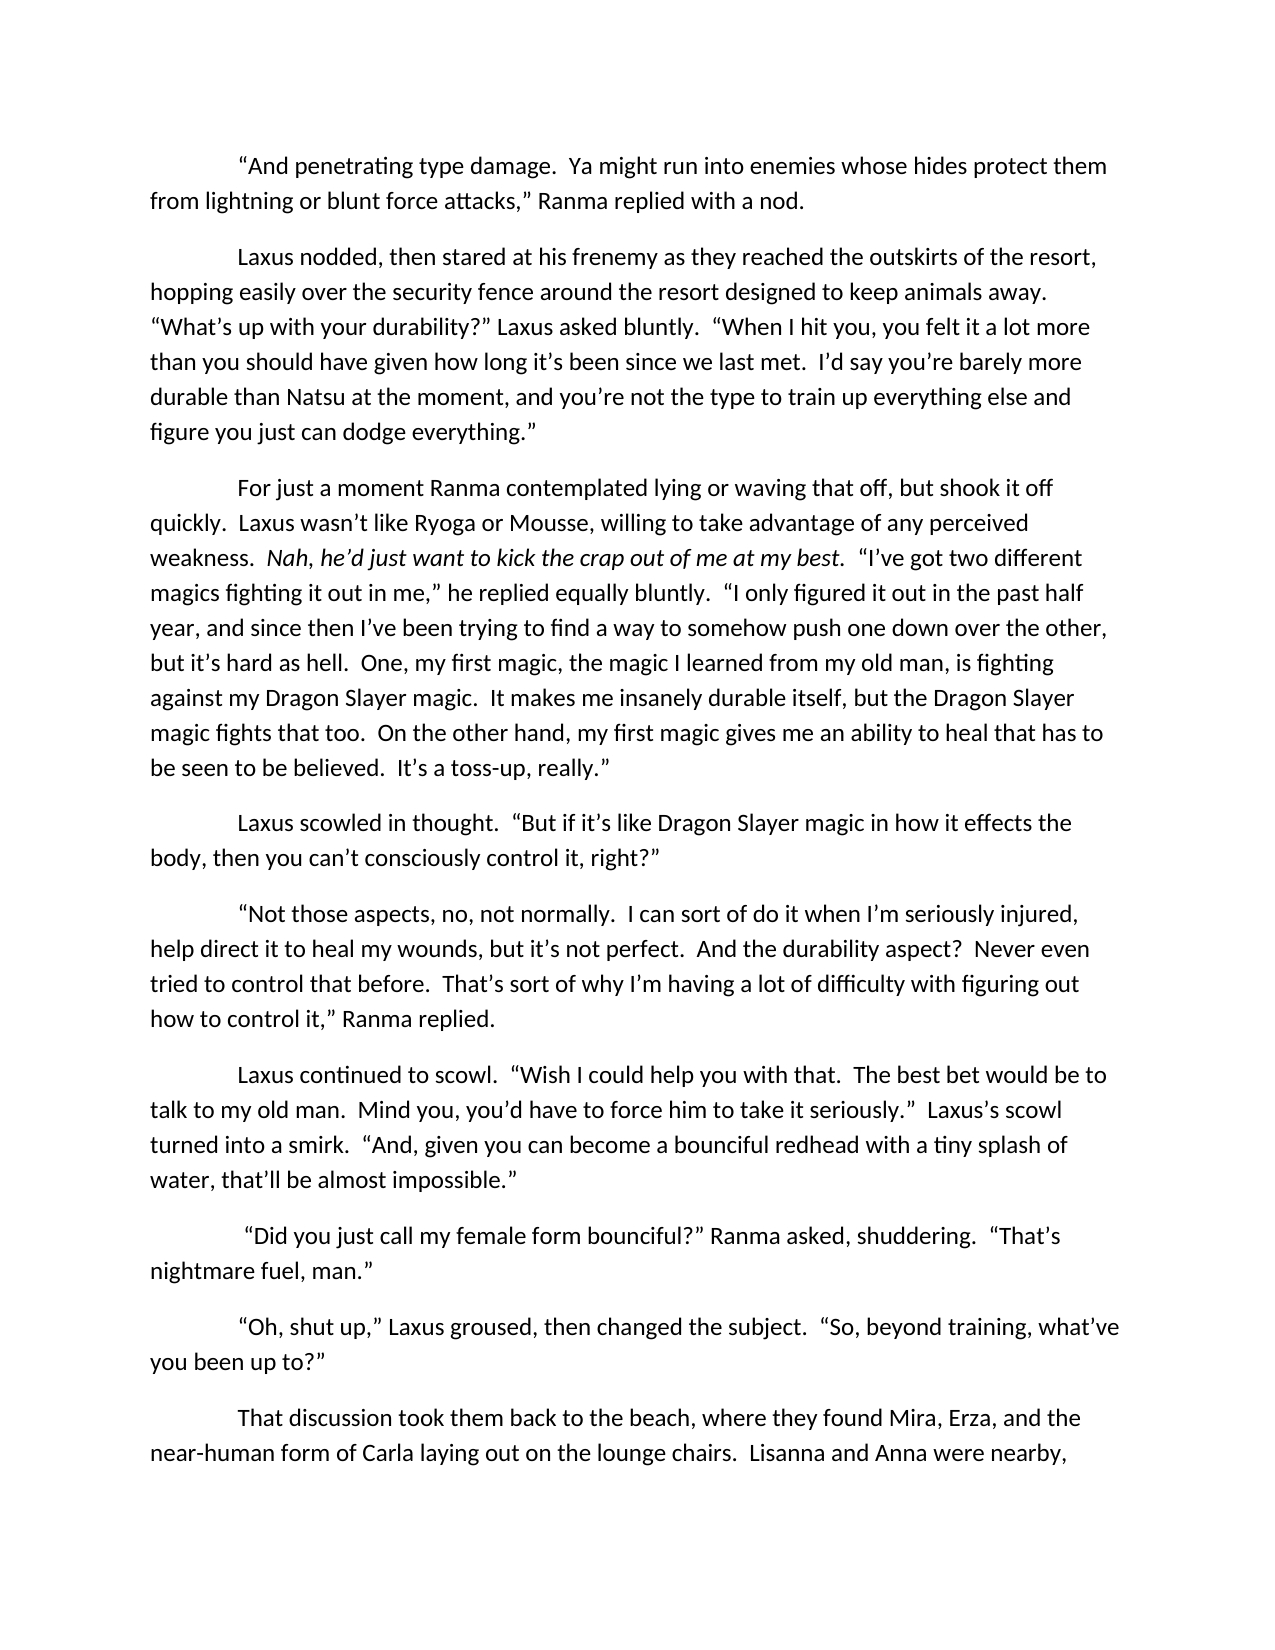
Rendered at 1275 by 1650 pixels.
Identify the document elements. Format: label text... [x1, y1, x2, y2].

text Laxus scowled in thought. “But if it’s like Dragon Slayer magic in how it effects the body, then you can’t consciously control it, right?” [150, 807, 1125, 873]
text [150, 1402, 1125, 1467]
text “Not those aspects, no, not normally. I can sort of do it when I’m seriously injured, help direct it to heal my wounds, but it’s not perfect. And the durability aspect? Never even tried to control that before. That’s sort of why I’m having a lot of difficulty with figuring out how to control it,” Ranma replied. [150, 898, 1125, 1034]
text Laxus nodded, then stared at his frenemy as they reached the outskirts of the resort, hopping easily over the security fence around the resort designed to keep animals away. “What’s up with your durability?” Laxus asked bluntly. “When I hit you, you felt it a lot more than you should have given how long it’s been since we last met. I’d say you’re barely more durable than Natsu at the moment, and you’re not the type to train up everything else and figure you just can dodge everything.” [150, 241, 1125, 446]
text For just a moment Ranma contemplated lying or waving that off, but shook it off quickly. Laxus wasn’t like Ryoga or Mousse, willing to take advantage of any perceived weakness. Nah, he’d just want to kick the crap out of me at my best. “I’ve got two different magics fighting it out in me,” he replied equally bluntly. “I only figured it out in the past half year, and since then I’ve been trying to find a way to somehow push one down over the other, but it’s hard as hell. One, my first magic, the magic I learned from my old man, is fighting against my Dragon Slayer magic. It makes me insanely durable itself, but the Dragon Slayer magic fights that too. On the other hand, my first magic gives me an ability to heal that has to be seen to be believed. It’s a toss-up, really.” [150, 472, 1125, 782]
text Laxus continued to scowl. “Wish I could help you with that. The best bet would be to talk to my old man. Mind you, you’d have to force him to take it seriously.” Laxus’s scowl turned into a smirk. “And, given you can become a bounciful redhead with a tiny splash of water, that’ll be almost impossible.” [150, 1059, 1125, 1195]
text “Did you just call my female form bounciful?” Ranma asked, shuddering. “That’s nightmare fuel, man.” [150, 1220, 1125, 1286]
text “Oh, shut up,” Laxus groused, then changed the subject. “So, beyond training, what’ve you been up to?” [150, 1311, 1125, 1376]
text “And penetrating type damage. Ya might run into enemies whose hides protect them from lightning or blunt force attacks,” Ranma replied with a nod. [150, 150, 1125, 216]
